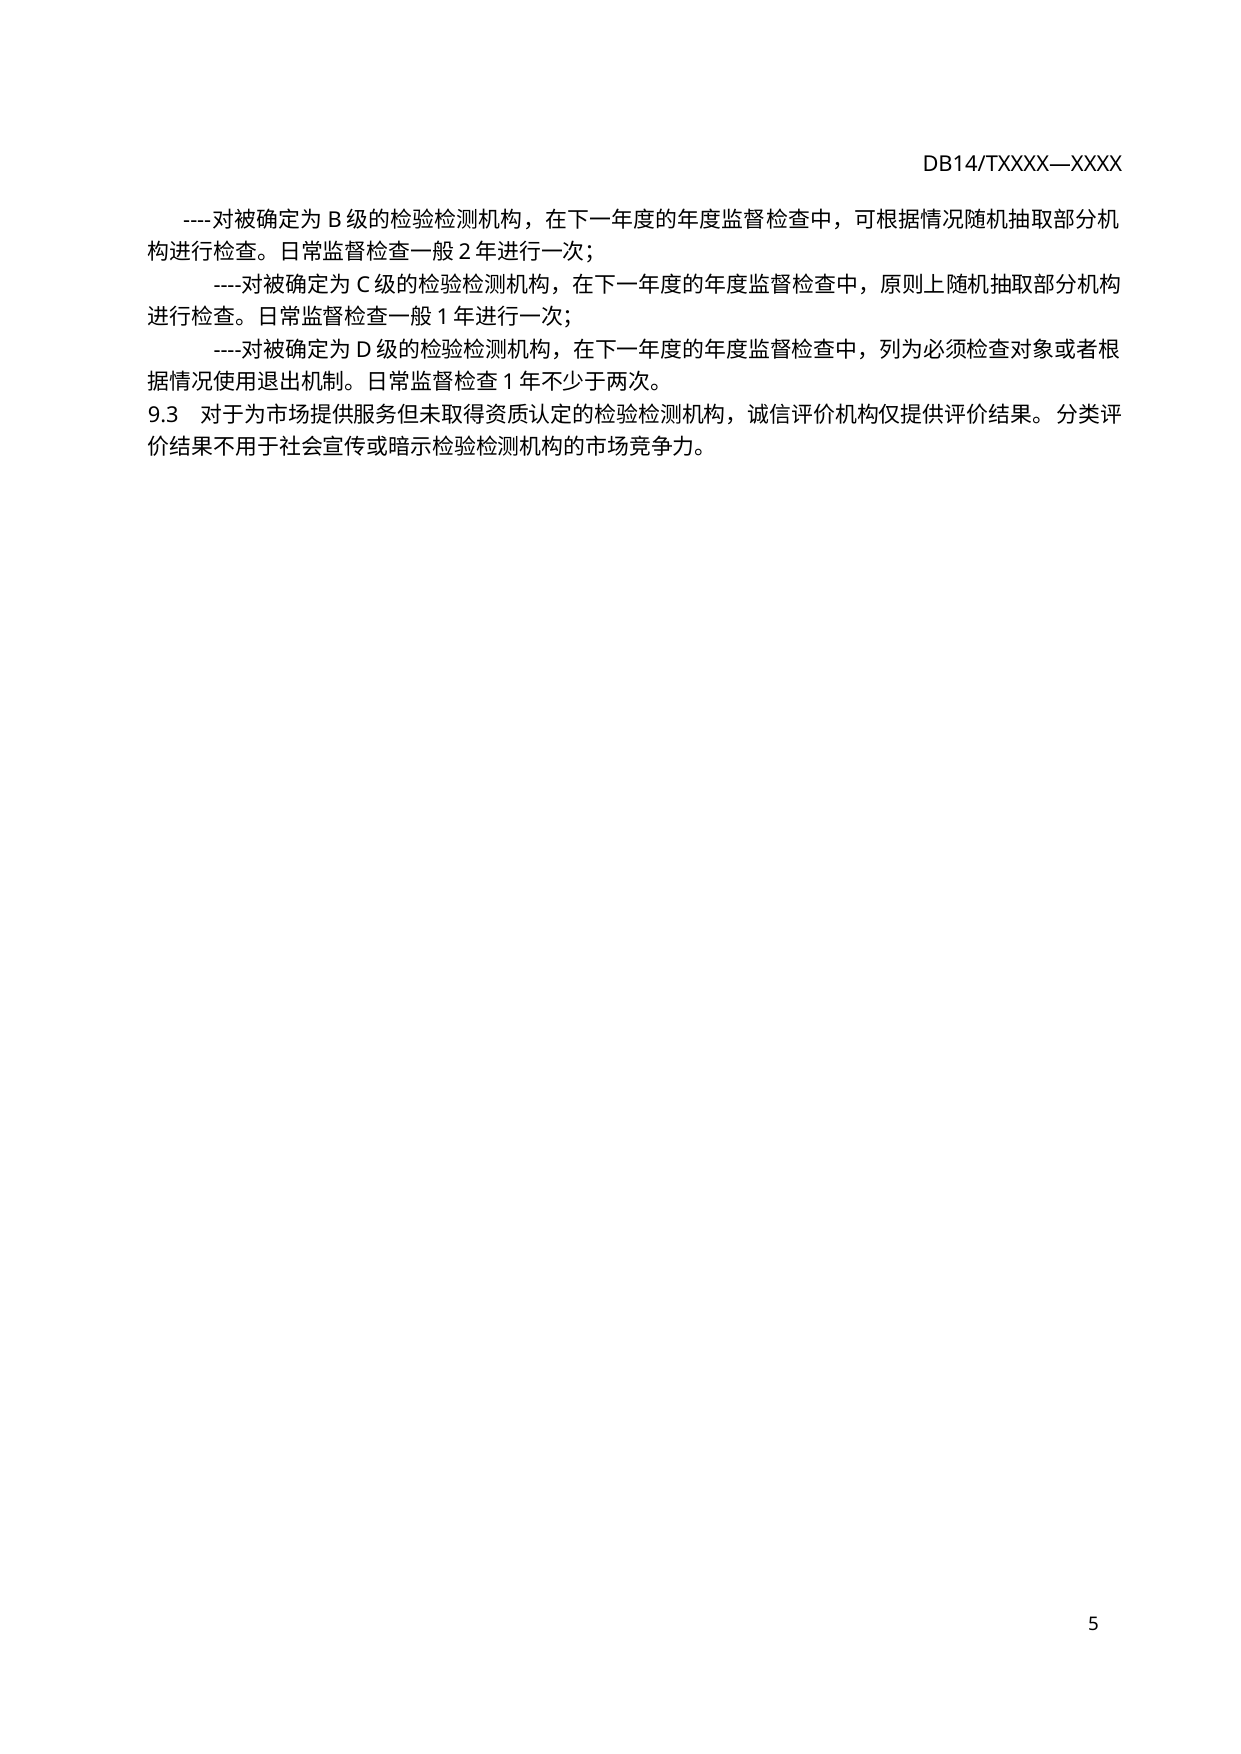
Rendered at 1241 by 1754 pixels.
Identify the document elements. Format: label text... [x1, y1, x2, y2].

list ----对被确定为B级的检验检测机构，在下一年度的年度监督检查中，可根据情况随机抽取部分机构进行检查。日常监督检查一般2年进行一次； [148, 201, 1122, 266]
list ----对被确定为D级的检验检测机构，在下一年度的年度监督检查中，列为必须检查对象或者根据情况使用退出机制。日常监督检查1年不少于两次。 [148, 331, 1122, 396]
text 对于为市场提供服务但未取得资质认定的检验检测机构，诚信评价机构仅提供评价结果。分类评价结果不用于社会宣传或暗示检验检测机构的市场竞争力。 [148, 396, 1122, 461]
list ----对被确定为C级的检验检测机构，在下一年度的年度监督检查中，原则上随机抽取部分机构进行检查。日常监督检查一般1年进行一次； [148, 266, 1122, 331]
